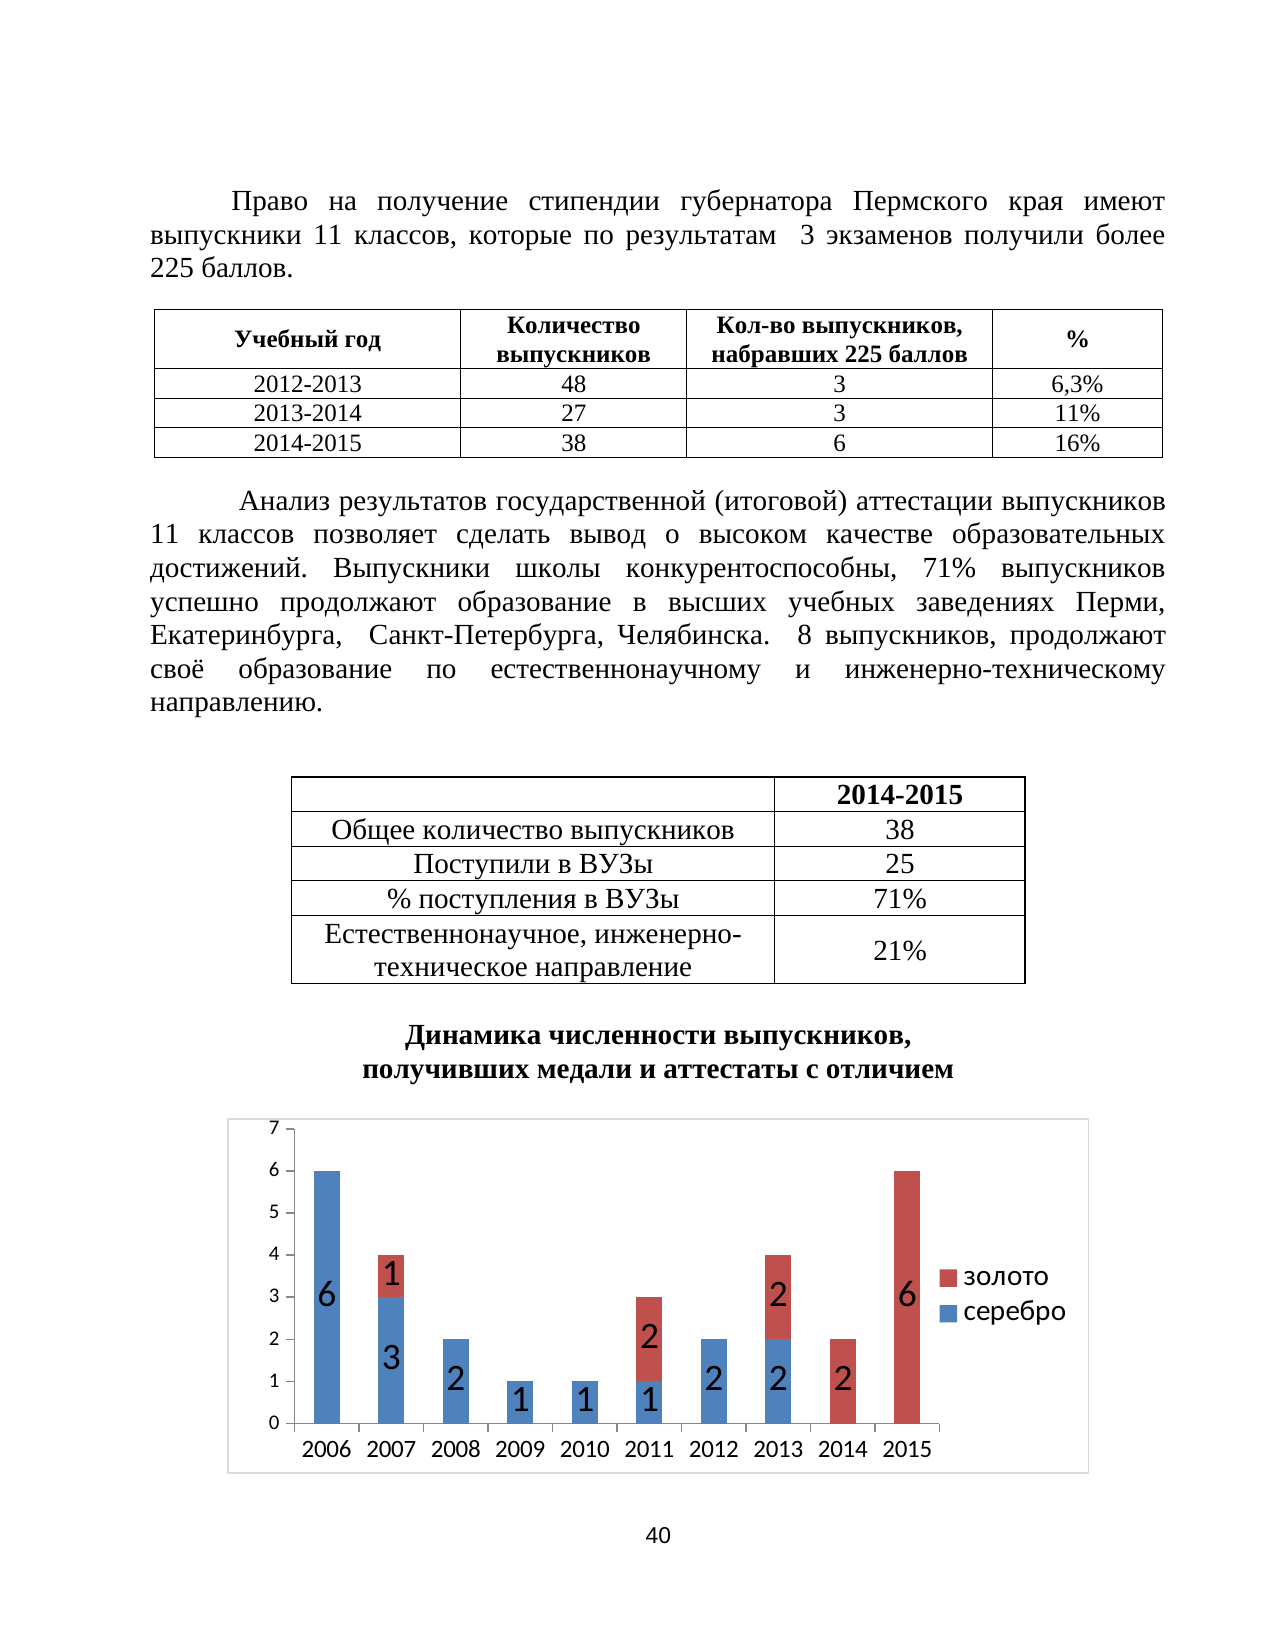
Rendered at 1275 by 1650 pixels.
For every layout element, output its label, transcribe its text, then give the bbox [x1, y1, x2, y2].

table_header 2014-2015 [775, 778, 1024, 811]
table_header Учебный год [155, 310, 460, 368]
text Динамика численности выпускников, [150, 1017, 1166, 1051]
table_cell 6,3% [993, 369, 1162, 397]
table_cell Естественнонаучное, инженерно-техническое направление [292, 916, 774, 983]
text получивших медали и аттестаты с отличием [150, 1051, 1166, 1084]
table_cell 2012-2013 [155, 369, 460, 397]
table_cell 2013-2014 [155, 399, 460, 427]
table_cell 3 [687, 369, 992, 397]
table_cell 16% [993, 428, 1162, 457]
table_cell 21% [775, 916, 1024, 983]
table_cell 2014-2015 [155, 428, 460, 457]
table_header Кол-во выпускников, набравших 225 баллов [687, 310, 992, 368]
table_header Количество выпускников [461, 310, 686, 368]
table_cell 71% [775, 881, 1024, 915]
table_cell 38 [775, 812, 1024, 846]
table_cell Поступили в ВУЗы [292, 847, 774, 880]
table_cell 3 [687, 399, 992, 427]
table_header [292, 778, 774, 811]
table_cell 6 [687, 428, 992, 457]
table_cell % поступления в ВУЗы [292, 881, 774, 915]
table_header % [993, 310, 1162, 368]
text Анализ результатов государственной (итоговой) аттестации выпускников 11 классов позволяет сделать вывод о высоком качестве образовательных достижений. Выпускники школы конкурентоспособны, 71% выпускников успешно продолжают образование в высших учебных заведениях Перми, Екатеринбурга, Санкт-Петербурга, Челябинска. 8 выпускников, продолжают своё образование по естественнонаучному и инженерно-техническому направлению. [150, 483, 1166, 718]
table_cell 38 [461, 428, 686, 457]
table_cell 48 [461, 369, 686, 397]
table_cell 11% [993, 399, 1162, 427]
table_cell 27 [461, 399, 686, 427]
table_cell Общее количество выпускников [292, 812, 774, 846]
text Право на получение стипендии губернатора Пермского края имеют выпускники 11 классов, которые по результатам 3 экзаменов получили более 225 баллов. [150, 183, 1166, 284]
table_cell 25 [775, 847, 1024, 880]
